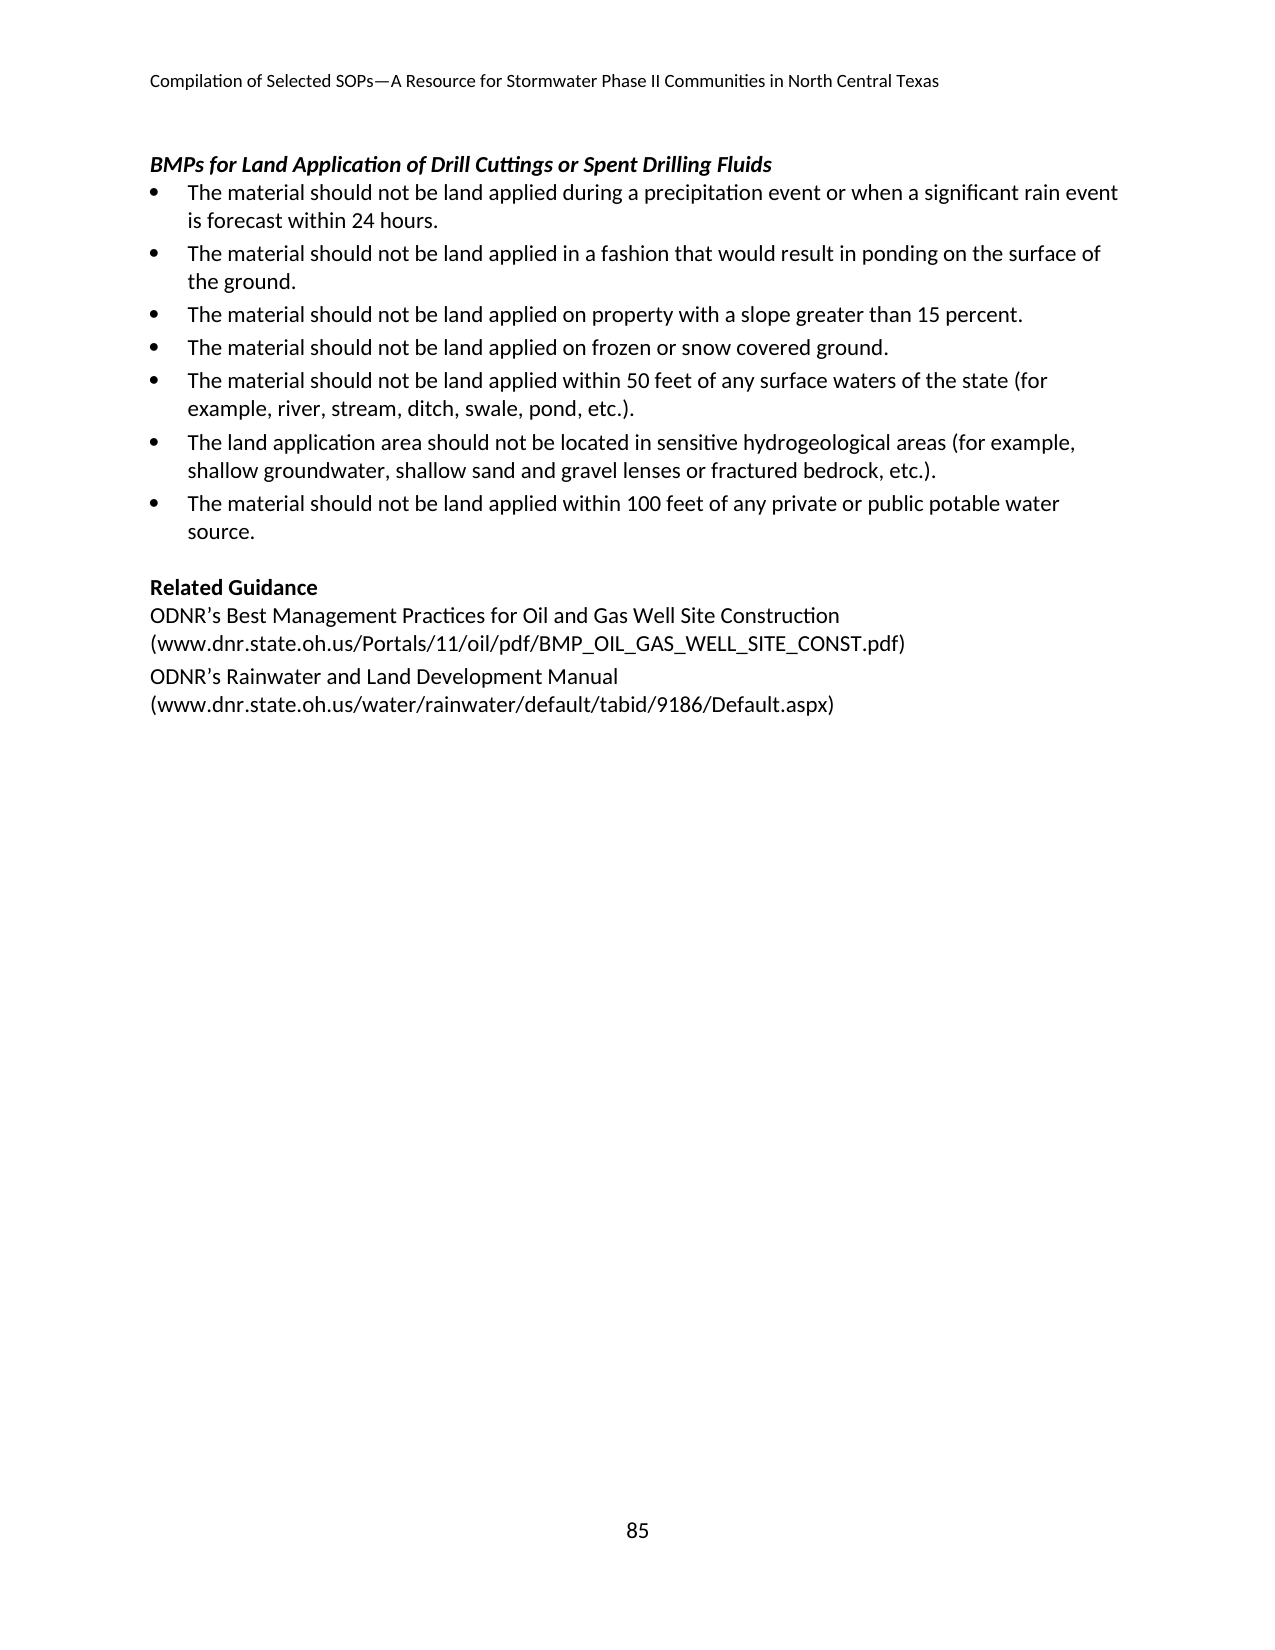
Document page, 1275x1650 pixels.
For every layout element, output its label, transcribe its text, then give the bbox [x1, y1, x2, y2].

list The material should not be land applied within 50 feet of any surface waters of the state (for example, river, stream, ditch, swale, pond, etc.). [150, 367, 1125, 423]
list The material should not be land applied in a fashion that would result in ponding on the surface of the ground. [150, 239, 1125, 295]
text ODNR’s Best Management Practices for Oil and Gas Well Site Construction (www.dnr.state.oh.us/Portals/11/oil/pdf/BMP_OIL_GAS_WELL_SITE_CONST.pdf) [150, 601, 1125, 657]
list The material should not be land applied during a precipitation event or when a significant rain event is forecast within 24 hours. [150, 178, 1125, 234]
text ODNR’s Rainwater and Land Development Manual (www.dnr.state.oh.us/water/rainwater/default/tabid/9186/Default.aspx) [150, 662, 1125, 718]
list The material should not be land applied within 100 feet of any private or public potable water source. [150, 489, 1125, 545]
list The land application area should not be located in sensitive hydrogeological areas (for example, shallow groundwater, shallow sand and gravel lenses or fractured bedrock, etc.). [150, 428, 1125, 484]
text Related Guidance [150, 573, 1125, 601]
text BMPs for Land Application of Drill Cuttings or Spent Drilling Fluids [150, 150, 1125, 178]
list The material should not be land applied on frozen or snow covered ground. [150, 333, 1125, 361]
list The material should not be land applied on property with a slope greater than 15 percent. [150, 300, 1125, 328]
